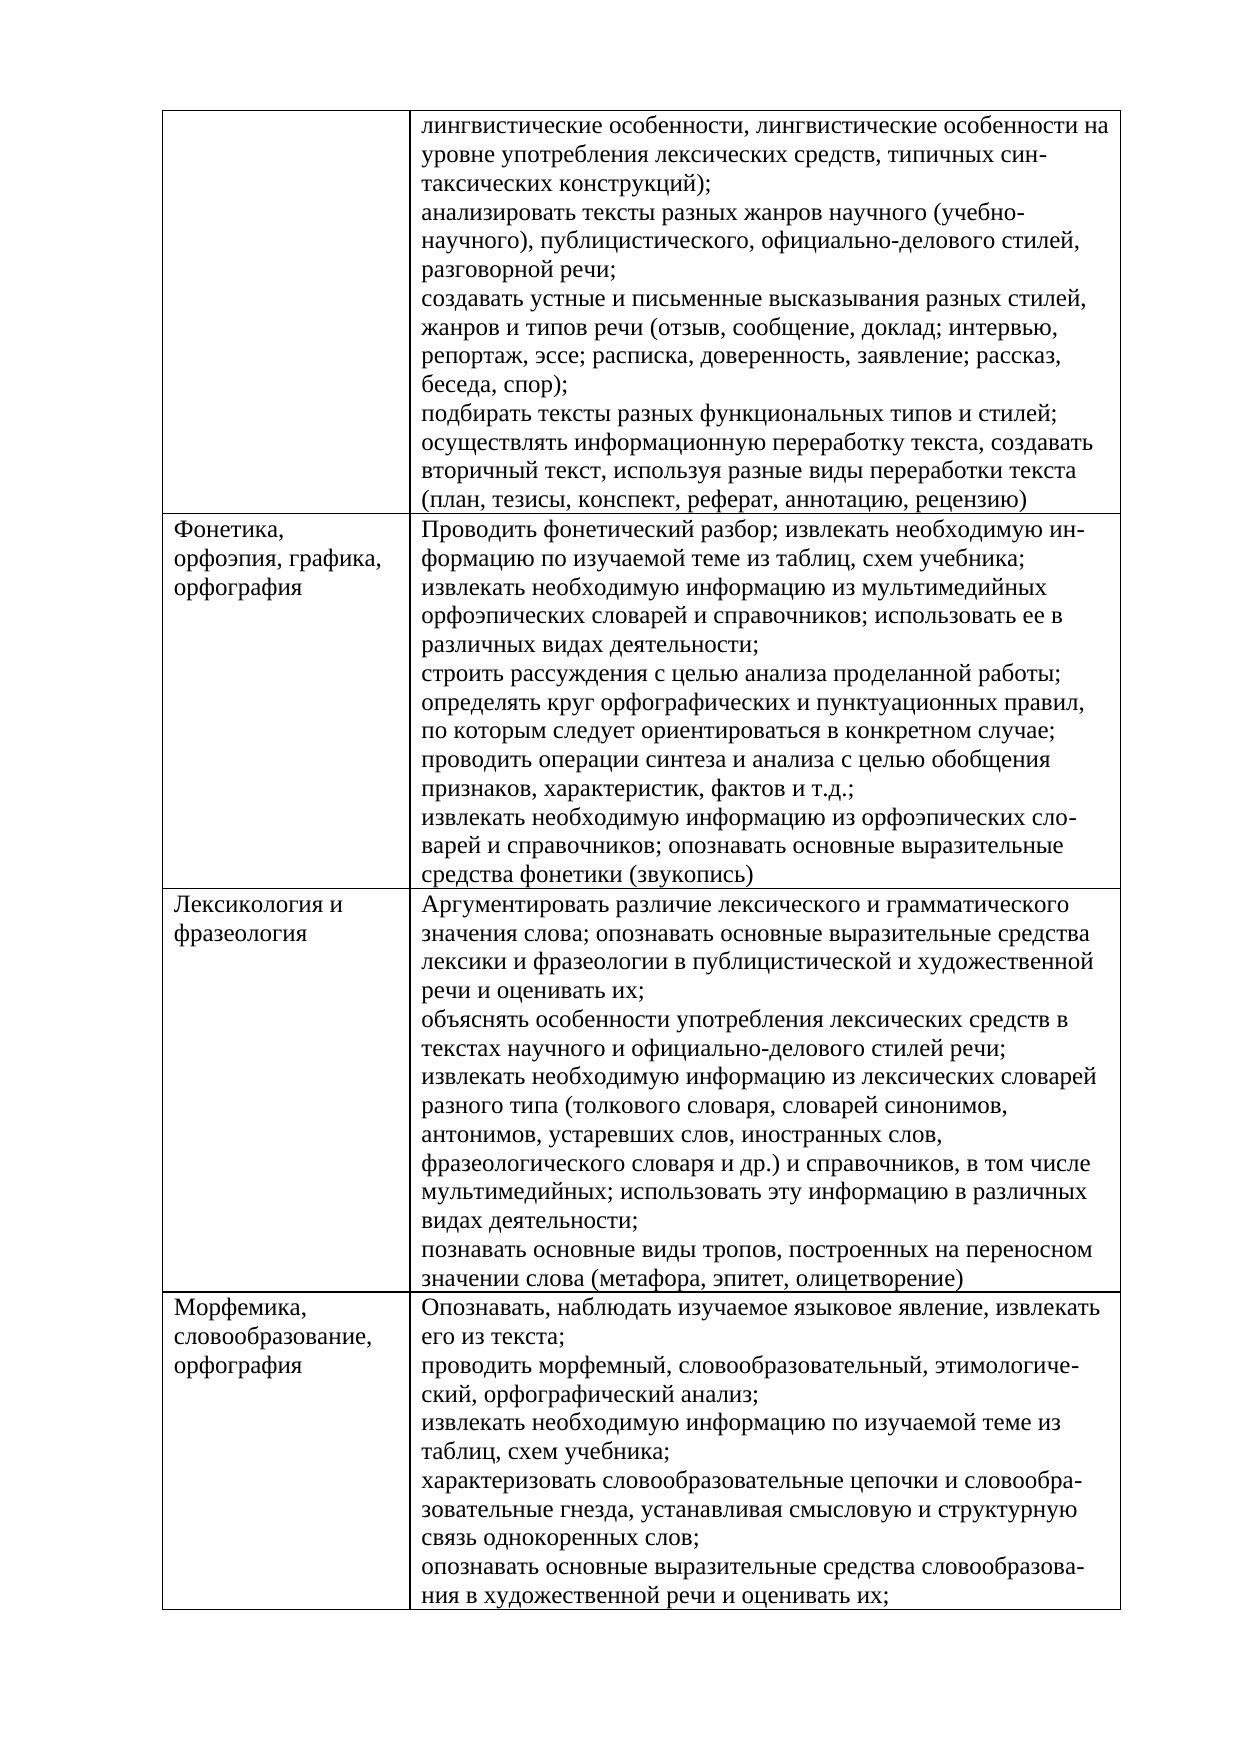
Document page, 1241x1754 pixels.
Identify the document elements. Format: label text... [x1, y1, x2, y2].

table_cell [163, 1293, 409, 1609]
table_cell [411, 1293, 1120, 1609]
table_cell Фонетика, орфоэпия, графика, орфография [163, 514, 409, 888]
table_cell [411, 111, 1120, 513]
table_cell Лексикология и фразеология [163, 889, 409, 1291]
table_cell Аргументировать различие лексического и грамматического значения слова; опознавать основные выразительные средства лексики и фразеологии в публицистической и художественной речи и оценивать их; объяснять особенности употребления лексических средств в текстах научного и официально-делового стилей речи; извлекать необходимую информацию из лексических словарей разного типа (толкового словаря, словарей синонимов, антонимов, устаревших слов, иностранных слов, фразеологического словаря и др.) и справочников, в том числе мультимедийных; использовать эту информацию в различных видах деятельности; познавать основные виды тропов, построенных на переносном значении слова (метафора, эпитет, олицетворение) [411, 889, 1120, 1291]
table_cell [163, 111, 409, 513]
table_cell Проводить фонетический разбор; извлекать необходимую информацию по изучаемой теме из таблиц, схем учебника; извлекать необходимую информацию из мультимедийных орфоэпических словарей и справочников; использовать ее в различных видах деятельности; строить рассуждения с целью анализа проделанной работы; определять круг орфографических и пунктуационных правил, по которым следует ориентироваться в конкретном случае; проводить операции синтеза и анализа с целью обобщения признаков, характеристик, фактов и т.д.; извлекать необходимую информацию из орфоэпических словарей и справочников; опознавать основные выразительные средства фонетики (звукопись) [411, 514, 1120, 888]
